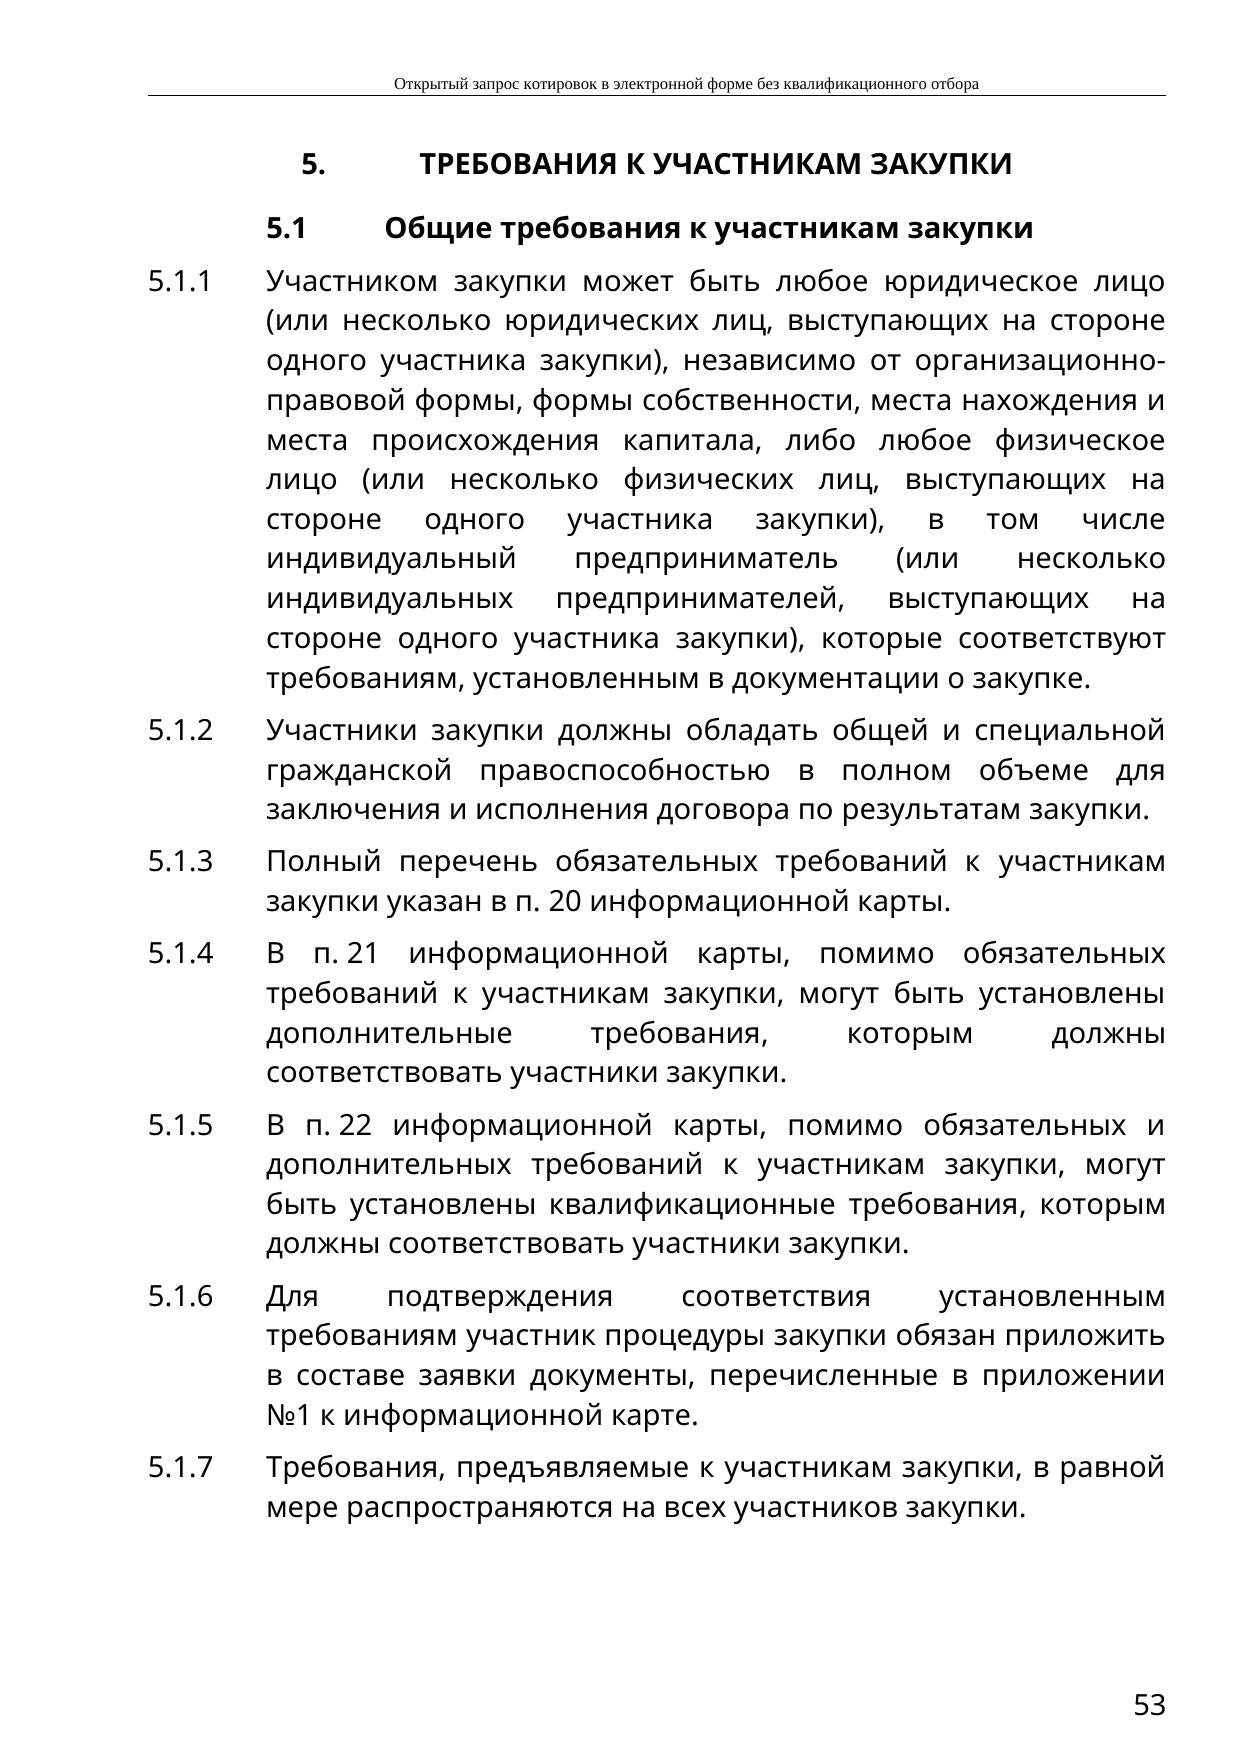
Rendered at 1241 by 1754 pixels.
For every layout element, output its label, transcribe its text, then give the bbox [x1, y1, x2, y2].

text Полный перечень обязательных требований к участникам закупки указан в п. 15 информационной карты. [148, 841, 1166, 920]
text Требования, предъявляемые к участникам закупки, в равной мере распространяются на всех участников закупки. [148, 1446, 1166, 1526]
text В п. 17 информационной карты, помимо обязательных и дополнительных требований к участникам закупки, могут быть установлены квалификационные требования, которым должны соответствовать участники закупки. [148, 1104, 1166, 1262]
text ТРЕБОВАНИЯ К УЧАСТНИКАМ ЗАКУПКИ [148, 143, 1166, 183]
text Участники закупки должны обладать общей и специальной гражданской правоспособностью в полном объеме для заключения и исполнения договора по результатам закупки. [148, 709, 1166, 828]
text Для подтверждения соответствия установленным требованиям участник процедуры закупки обязан приложить в составе заявки документы, перечисленные в приложении №1 к информационной карте. [148, 1275, 1166, 1434]
text В п. 16 информационной карты, помимо обязательных требований к участникам закупки, могут быть установлены дополнительные требования, которым должны соответствовать участники закупки. [148, 932, 1166, 1091]
text Общие требования к участникам закупки [266, 208, 1166, 247]
text Участником закупки может быть любое юридическое лицо (или несколько юридических лиц, выступающих на стороне одного участника закупки), независимо от организационно-правовой формы, формы собственности, места нахождения и места происхождения капитала, либо любое физическое лицо (или несколько физических лиц, выступающих на стороне одного участника закупки), в том числе индивидуальный предприниматель (или несколько индивидуальных предпринимателей, выступающих на стороне одного участника закупки), которые соответствуют требованиям, установленным в документации о закупке. [148, 260, 1166, 697]
